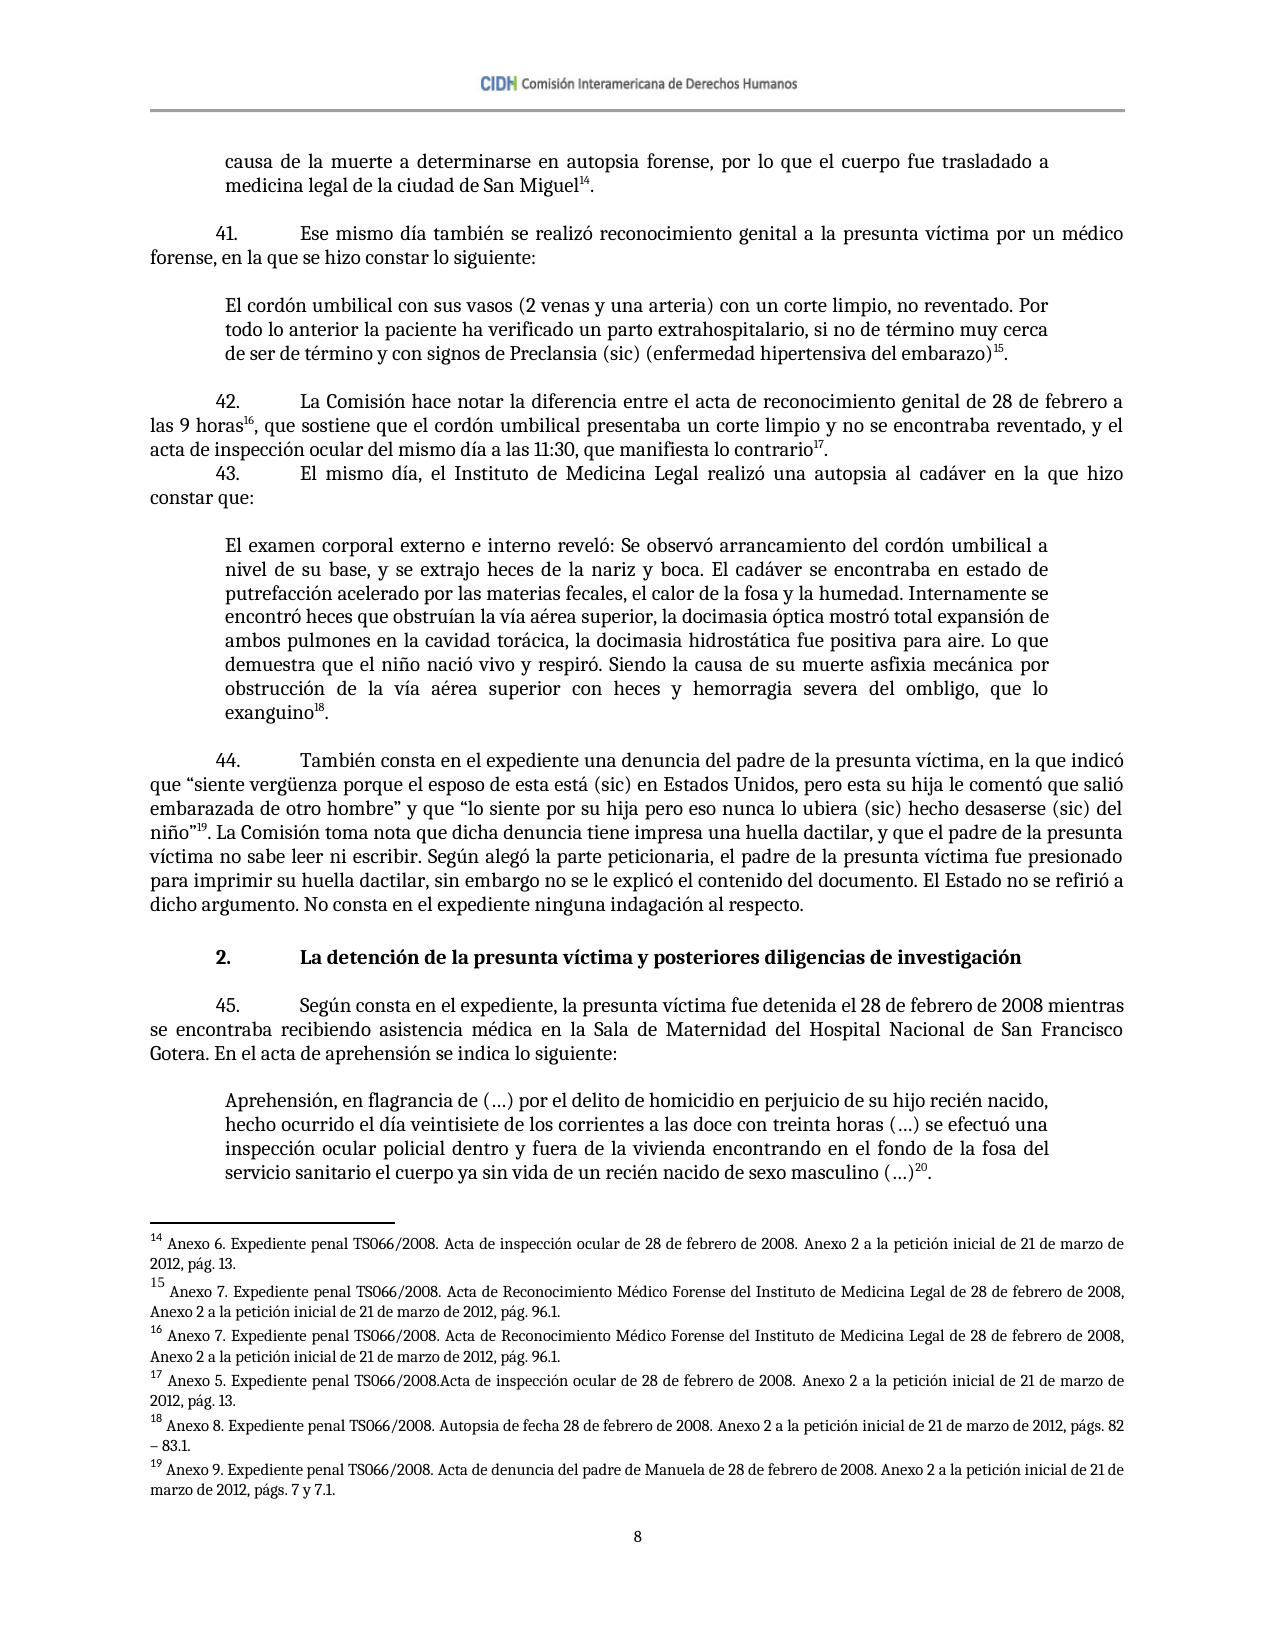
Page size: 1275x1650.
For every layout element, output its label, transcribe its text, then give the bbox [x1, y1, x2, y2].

list También consta en el expediente una denuncia del padre de la presunta víctima, en la que indicó que “siente vergüenza porque el esposo de esta está (sic) en Estados Unidos, pero esta su hija le comentó que salió embarazada de otro hombre” y que “lo siente por su hija pero eso nunca lo ubiera (sic) hecho desaserse (sic) del niño”. La Comisión toma nota que dicha denuncia tiene impresa una huella dactilar, y que el padre de la presunta víctima no sabe leer ni escribir. Según alegó la parte peticionaria, el padre de la presunta víctima fue presionado para imprimir su huella dactilar, sin embargo no se le explicó el contenido del documento. El Estado no se refirió a dicho argumento. No consta en el expediente ninguna indagación al respecto. [150, 749, 1125, 917]
text El cordón umbilical con sus vasos (2 venas y una arteria) con un corte limpio, no reventado. Por todo lo anterior la paciente ha verificado un parto extrahospitalario, si no de término muy cerca de ser de término y con signos de Preclansia (sic) (enfermedad hipertensiva del embarazo). [225, 294, 1050, 366]
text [225, 150, 1050, 198]
text Aprehensión, en flagrancia de (…) por el delito de homicidio en perjuicio de su hijo recién nacido, hecho ocurrido el día veintisiete de los corrientes a las doce con treinta horas (…) se efectuó una inspección ocular policial dentro y fuera de la vivienda encontrando en el fondo de la fosa del servicio sanitario el cuerpo ya sin vida de un recién nacido de sexo masculino (…). [225, 1089, 1050, 1185]
list El mismo día, el Instituto de Medicina Legal realizó una autopsia al cadáver en la que hizo constar que: [150, 461, 1125, 509]
subtitle La detención de la presunta víctima y posteriores diligencias de investigación [216, 945, 1125, 969]
text El examen corporal externo e interno reveló: Se observó arrancamiento del cordón umbilical a nivel de su base, y se extrajo heces de la nariz y boca. El cadáver se encontraba en estado de putrefacción acelerado por las materias fecales, el calor de la fosa y la humedad. Internamente se encontró heces que obstruían la vía aérea superior, la docimasia óptica mostró total expansión de ambos pulmones en la cavidad torácica, la docimasia hidrostática fue positiva para aire. Lo que demuestra que el niño nació vivo y respiró. Siendo la causa de su muerte asfixia mecánica por obstrucción de la vía aérea superior con heces y hemorragia severa del ombligo, que lo exanguino. [225, 533, 1050, 725]
list Según consta en el expediente, la presunta víctima fue detenida el 28 de febrero de 2008 mientras se encontraba recibiendo asistencia médica en la Sala de Maternidad del Hospital Nacional de San Francisco Gotera. En el acta de aprehensión se indica lo siguiente: [150, 993, 1125, 1065]
picture [475, 75, 800, 93]
list La Comisión hace notar la diferencia entre el acta de reconocimiento genital de 28 de febrero a las 9 horas, que sostiene que el cordón umbilical presentaba un corte limpio y no se encontraba reventado, y el acta de inspección ocular del mismo día a las 11:30, que manifiesta lo contrario. [150, 389, 1125, 461]
list Ese mismo día también se realizó reconocimiento genital a la presunta víctima por un médico forense, en la que se hizo constar lo siguiente: [150, 222, 1125, 270]
